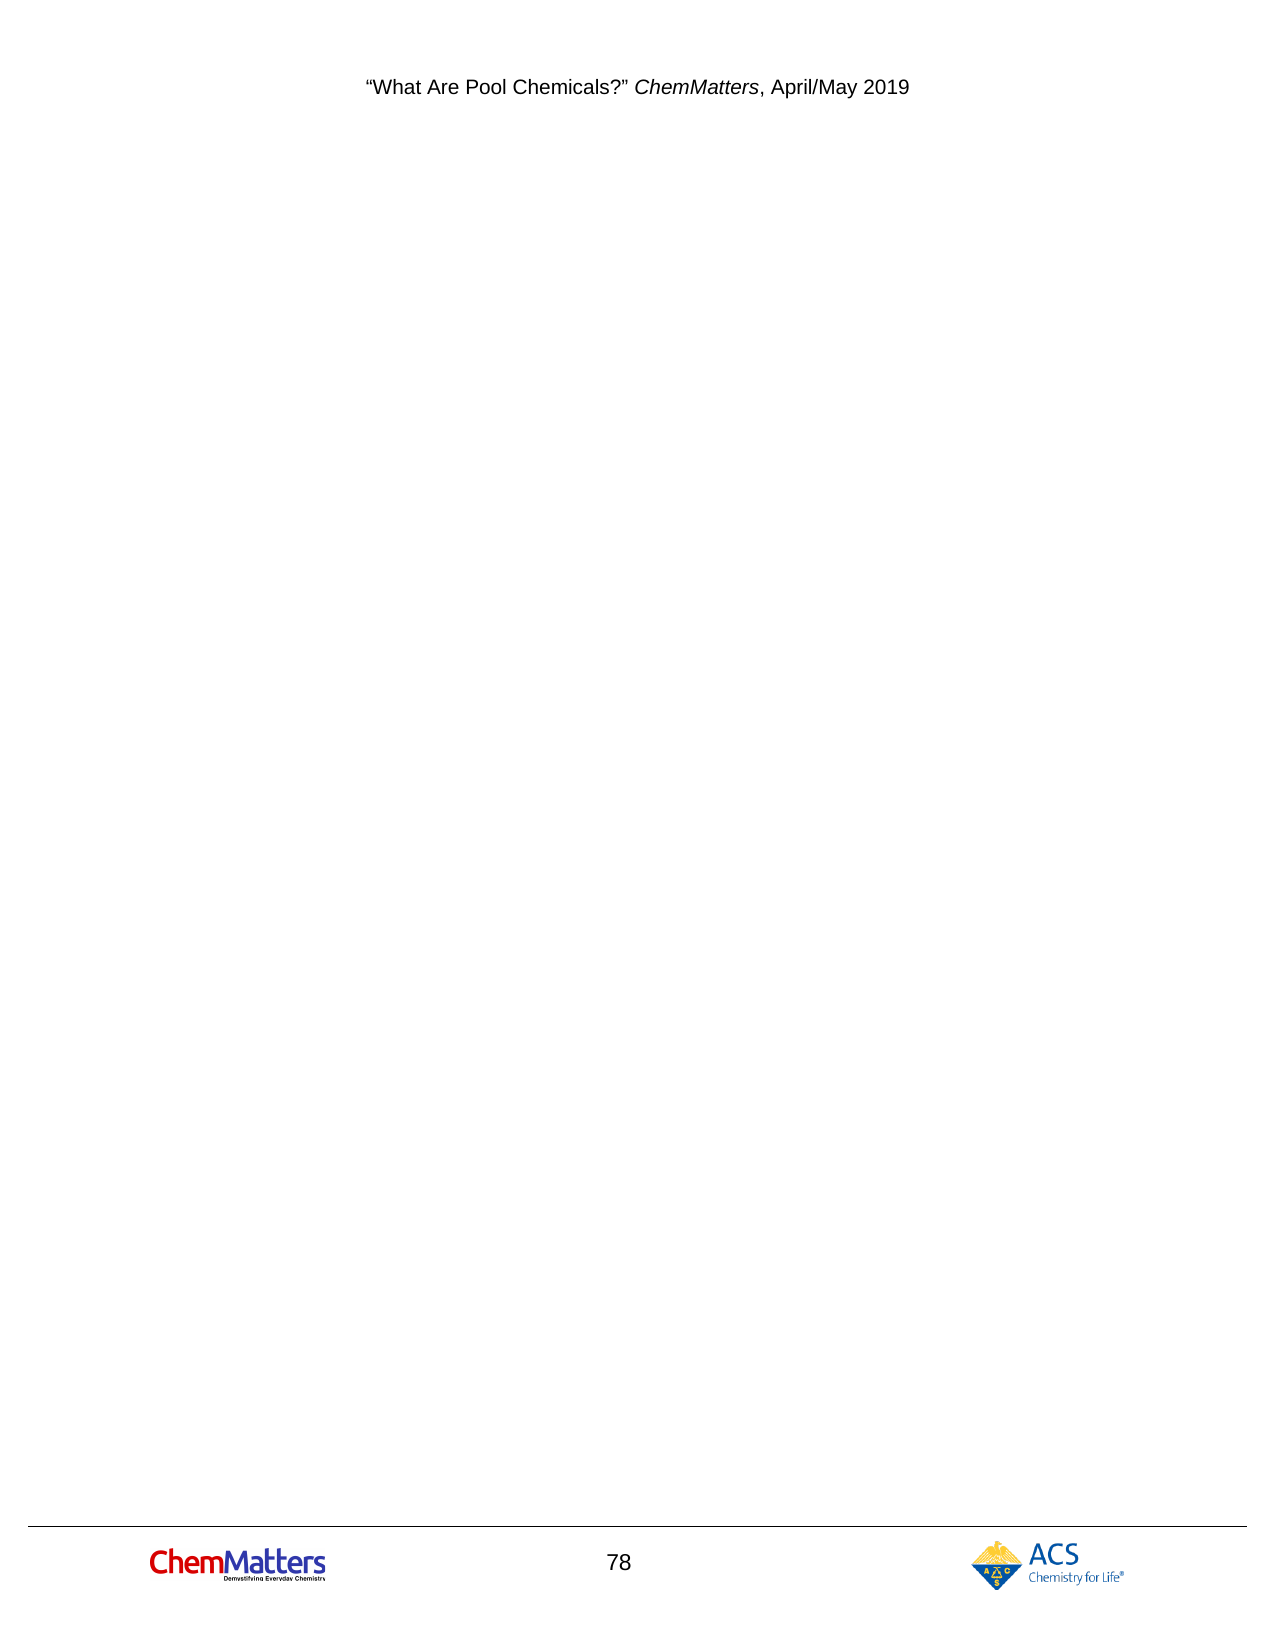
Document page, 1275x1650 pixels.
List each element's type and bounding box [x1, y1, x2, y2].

picture [150, 1548, 325, 1581]
